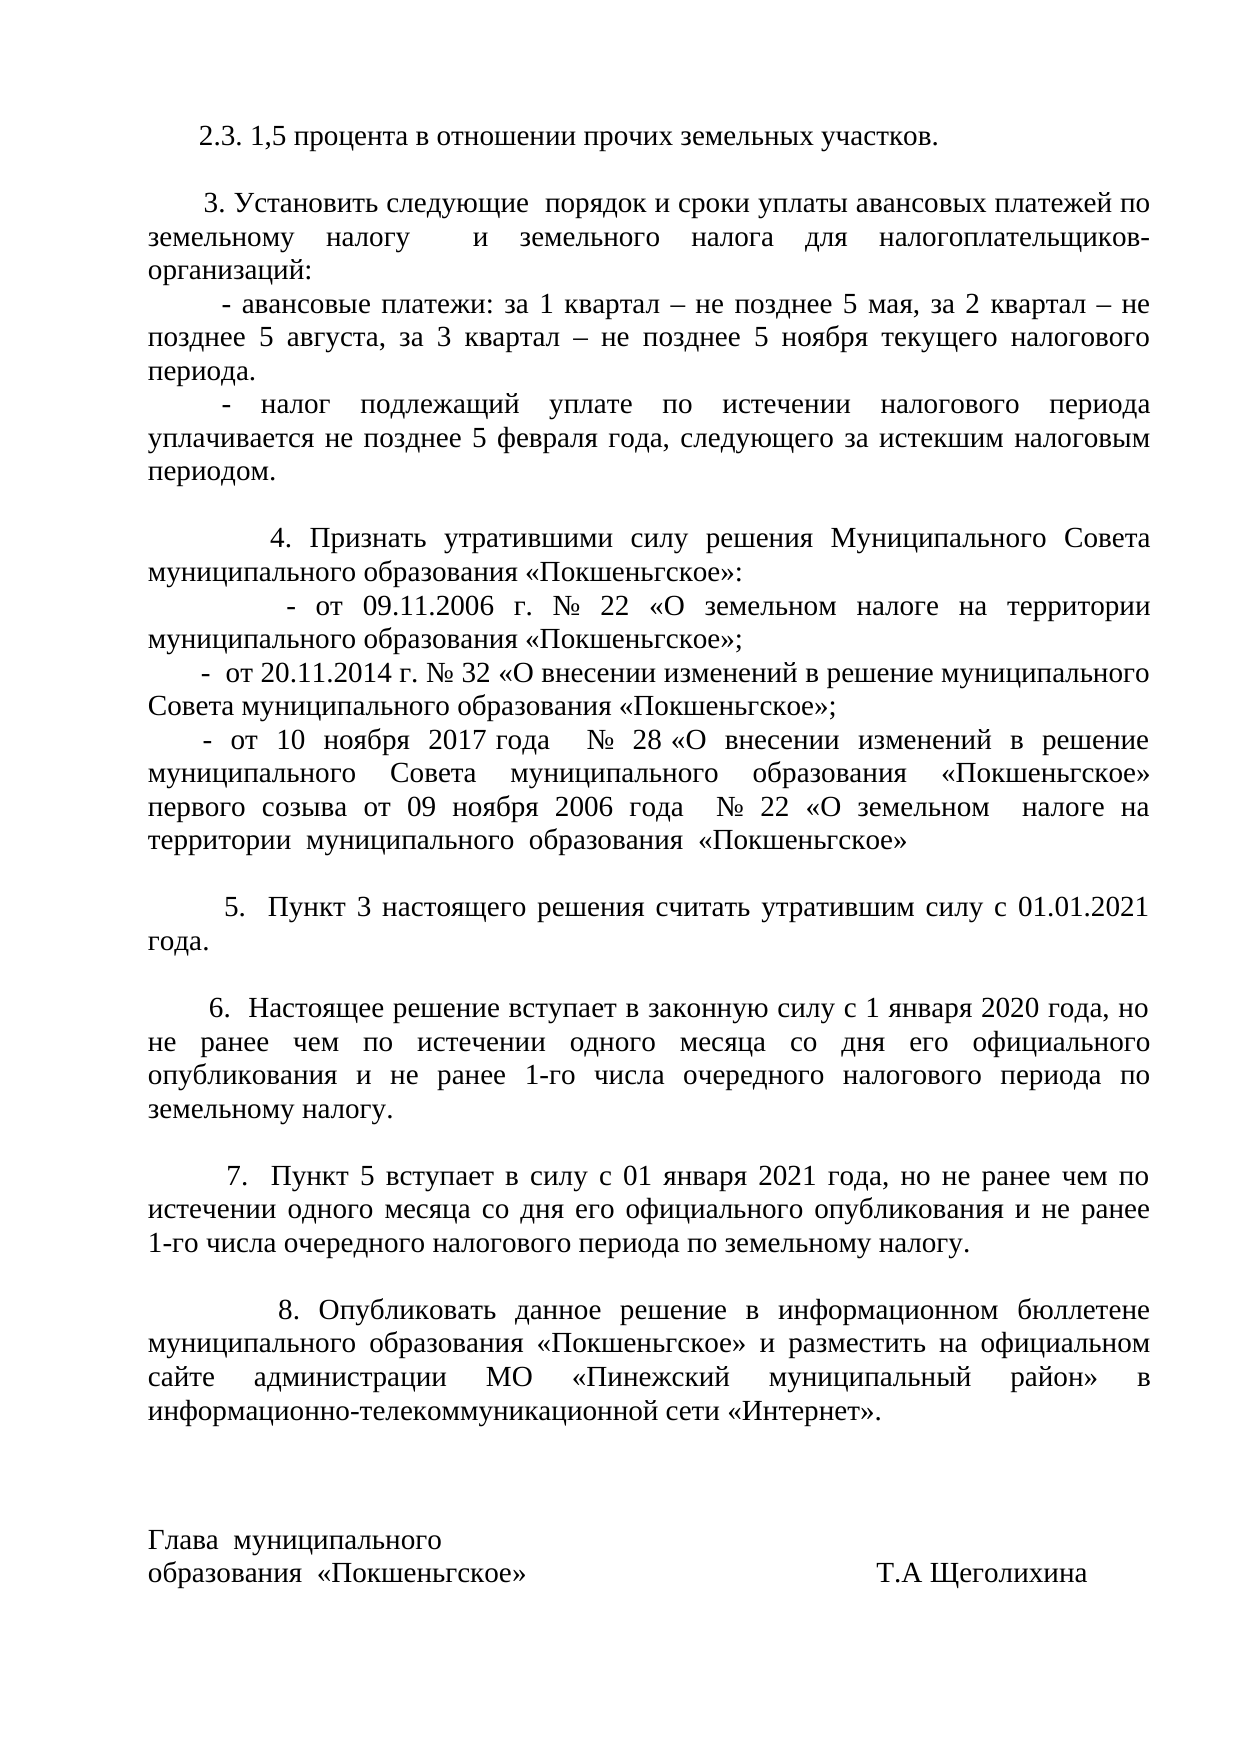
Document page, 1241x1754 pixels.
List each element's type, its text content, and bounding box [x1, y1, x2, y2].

text 2.3. 1,5 процента в отношении прочих земельных участков. [148, 118, 1152, 152]
text образования «Покшеньгское» Т.А Щеголихина [148, 1556, 1152, 1589]
text - от 20.11.2014 г. № 32 «О внесении изменений в решение муниципального Совета муниципального образования «Покшеньгское»; [148, 655, 1152, 722]
text 7. Пункт 5 вступает в силу с 01 января 2021 года, но не ранее чем по истечении одного месяца со дня его официального опубликования и не ранее 1-го числа очередного налогового периода по земельному налогу. [148, 1158, 1152, 1258]
text 5. Пункт 3 настоящего решения считать утратившим силу с 01.01.2021 года. [148, 889, 1152, 957]
text 6. Настоящее решение вступает в законную силу с 1 января 2020 года, но не ранее чем по истечении одного месяца со дня его официального опубликования и не ранее 1-го числа очередного налогового периода по земельному налогу. [148, 990, 1152, 1124]
text - от 10 ноября 2017 года № 28 «О внесении изменений в решение муниципального Совета муниципального образования «Покшеньгское» первого созыва от 09 ноября 2006 года № 22 «О земельном налоге на территории муниципального образования «Покшеньгское» [148, 722, 1152, 856]
text Глава муниципального [148, 1522, 1152, 1556]
text 8. Опубликовать данное решение в информационном бюллетене муниципального образования «Покшеньгское» и разместить на официальном сайте администрации МО «Пинежский муниципальный район» в информационно-телекоммуникационной сети «Интернет». [148, 1292, 1152, 1426]
text - от 09.11.2006 г. № 22 «О земельном налоге на территории муниципального образования «Покшеньгское»; [148, 588, 1152, 655]
text - налог подлежащий уплате по истечении налогового периода уплачивается не позднее 5 февраля года, следующего за истекшим налоговым периодом. [148, 386, 1152, 487]
text - авансовые платежи: за 1 квартал – не позднее 5 мая, за 2 квартал – не позднее 5 августа, за 3 квартал – не позднее 5 ноября текущего налогового периода. [148, 286, 1152, 386]
text 4. Признать утратившими силу решения Муниципального Совета муниципального образования «Покшеньгское»: [148, 521, 1152, 588]
text 3. Установить следующие порядок и сроки уплаты авансовых платежей по земельному налогу и земельного налога для налогоплательщиков- организаций: [148, 185, 1152, 286]
